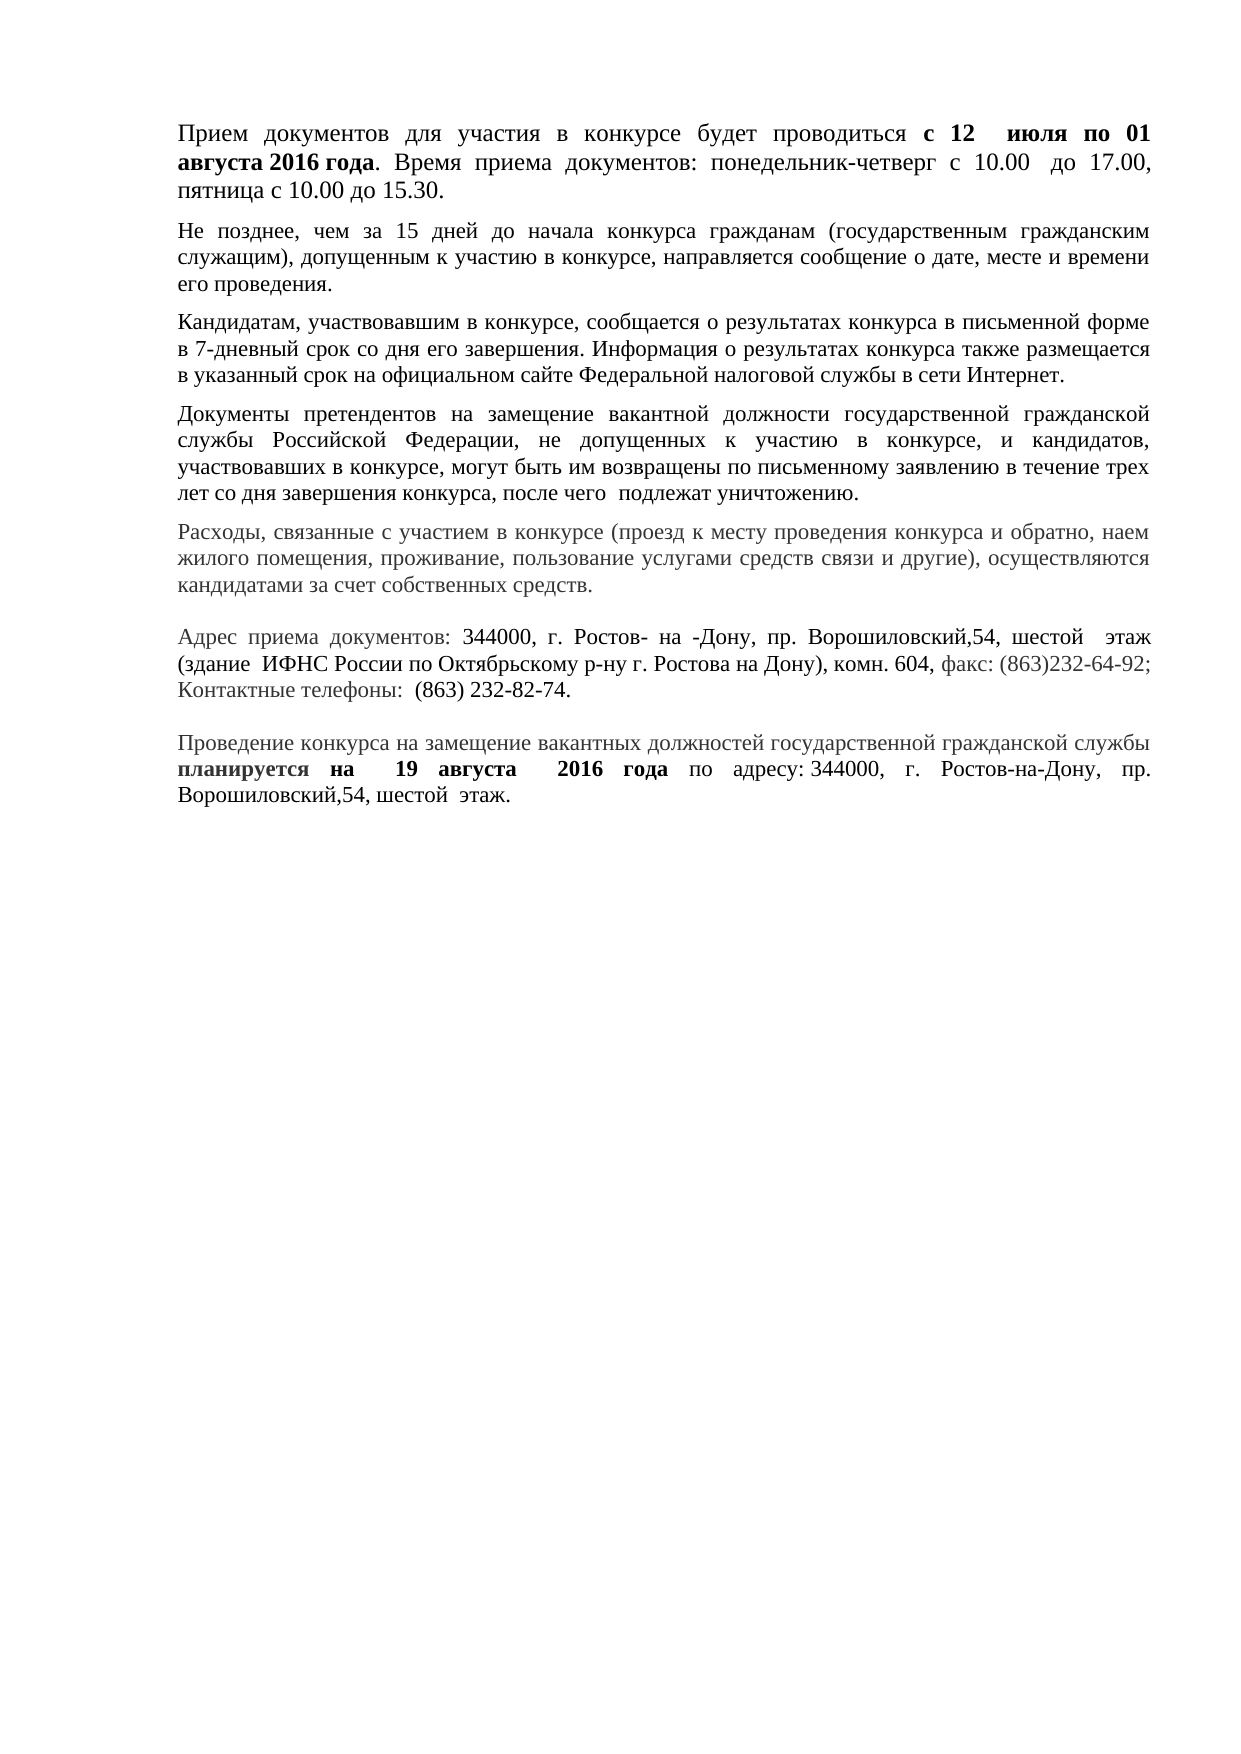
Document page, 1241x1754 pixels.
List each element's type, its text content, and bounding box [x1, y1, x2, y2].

text Расходы, связанные с участием в конкурсе (проезд к месту проведения конкурса и обратно, наем жилого помещения, проживание, пользование услугами средств связи и другие), осуществляются кандидатами за счет собственных средств. [177, 518, 1152, 597]
text Прием документов для участия в конкурсе будет проводиться с 12 июля по 01 августа 2016 года. Время приема документов: понедельник-четверг с 10.00 до 17.00, пятница с 10.00 до 15.30. [177, 118, 1152, 204]
text Документы претендентов на замещение вакантной должности государственной гражданской службы Российской Федерации, не допущенных к участию в конкурсе, и кандидатов, участвовавших в конкурсе, могут быть им возвращены по письменному заявлению в течение трех лет со дня завершения конкурса, после чего подлежат уничтожению. [177, 400, 1152, 505]
text Кандидатам, участвовавшим в конкурсе, сообщается о результатах конкурса в письменной форме в 7-дневный срок со дня его завершения. Информация о результатах конкурса также размещается в указанный срок на официальном сайте Федеральной налоговой службы в сети Интернет. [177, 308, 1152, 387]
text Контактные телефоны: (863) 232-82-74. [177, 676, 1152, 702]
text Не позднее, чем за 15 дней до начала конкурса гражданам (государственным гражданским служащим), допущенным к участию в конкурсе, направляется сообщение о дате, месте и времени его проведения. [177, 217, 1152, 296]
text Проведение конкурса на замещение вакантных должностей государственной гражданской службы планируется на 19 августа 2016 года по адресу: 344000, г. Ростов-на-Дону, пр. Ворошиловский,54, шестой этаж. [177, 729, 1152, 808]
text Адрес приема документов: 344000, г. Ростов- на -Дону, пр. Ворошиловский,54, шестой этаж (здание ИФНС России по Октябрьскому р-ну г. Ростова на Дону), комн. 604, факс: (863)232-64-92; [177, 623, 1152, 676]
